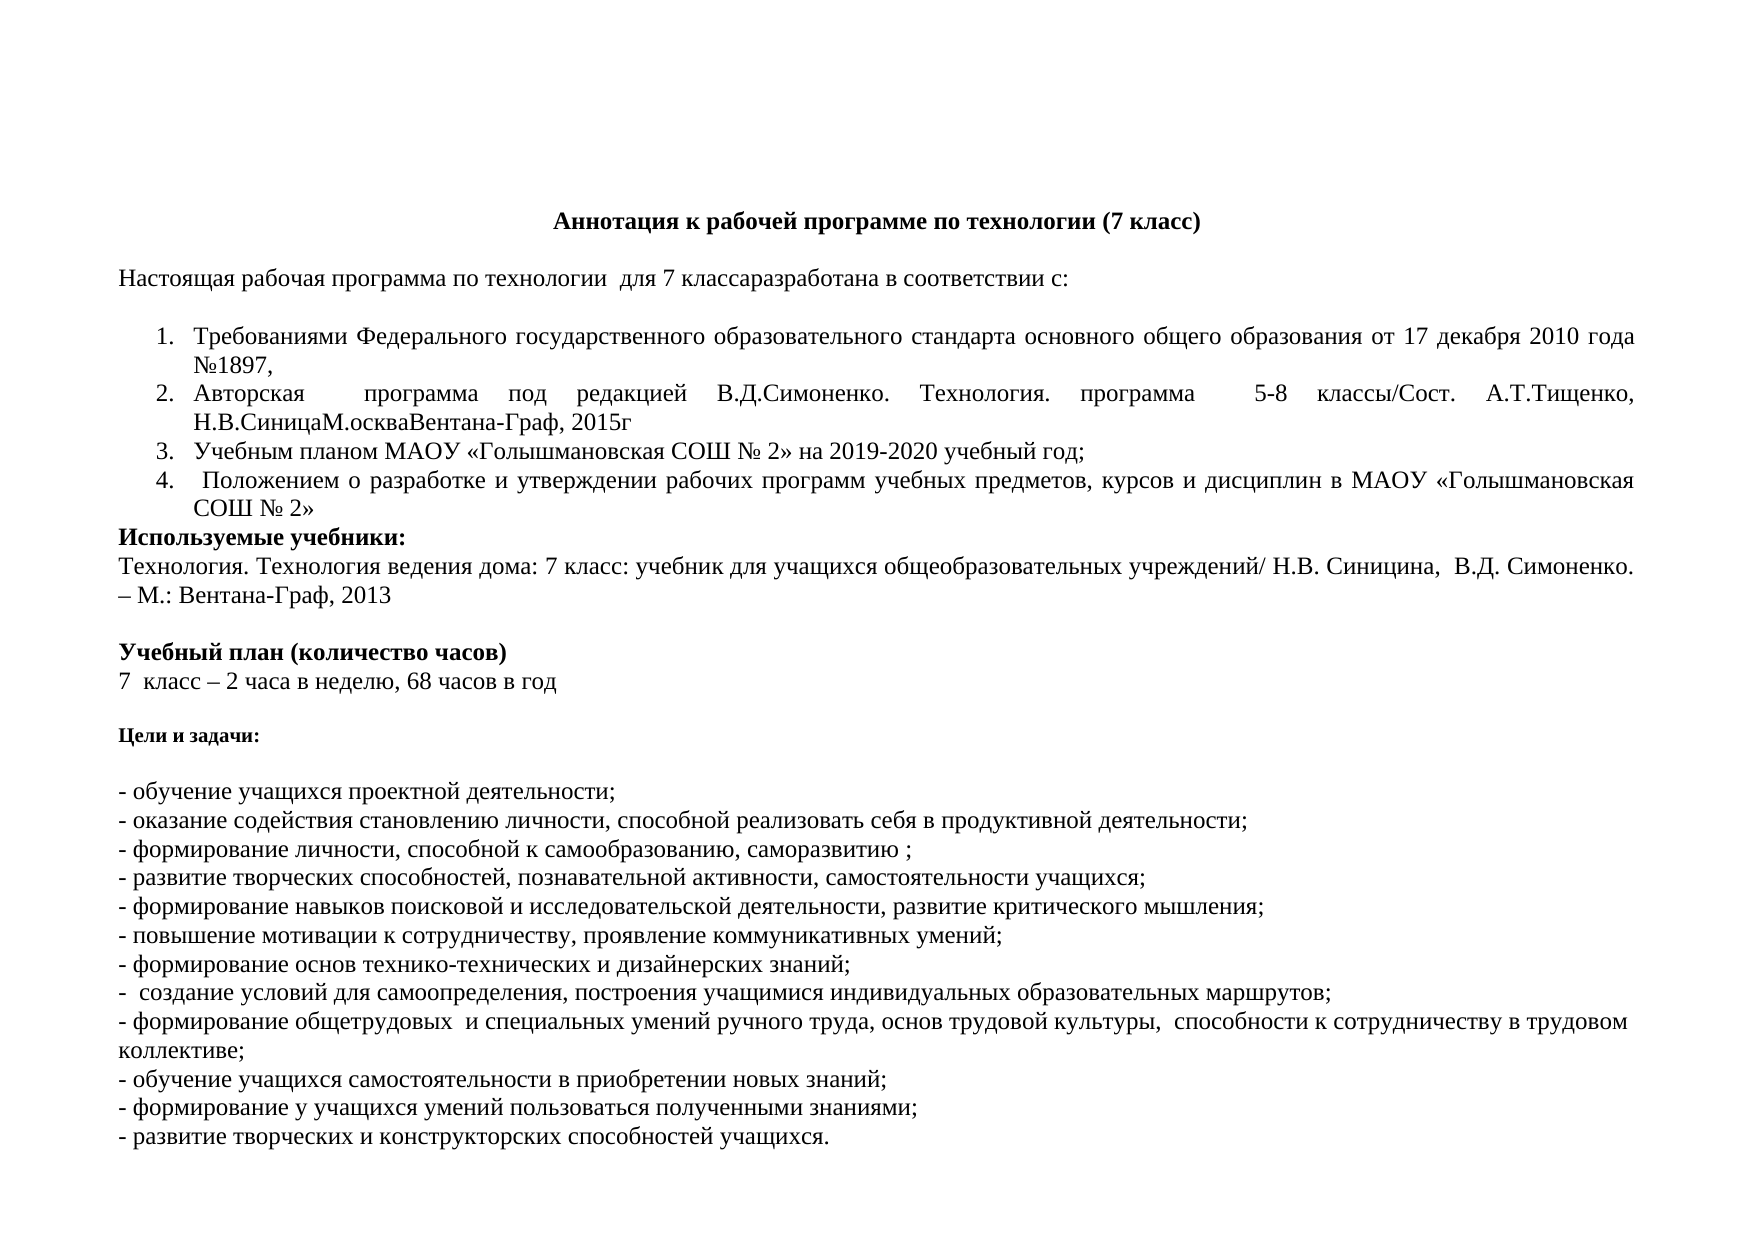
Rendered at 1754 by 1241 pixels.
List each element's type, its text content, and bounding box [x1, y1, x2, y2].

text - создание условий для самоопределения, построения учащимися индивидуальных образовательных маршрутов; [118, 977, 1636, 1006]
text Аннотация к рабочей программе по технологии (7 класс) [118, 206, 1636, 235]
text Технология. Технология ведения дома: 7 класс: учебник для учащихся общеобразовательных учреждений/ Н.В. Синицина, В.Д. Симоненко. – М.: Вентана-Граф, 2013 [118, 551, 1636, 608]
list Положением о разработке и утверждении рабочих программ учебных предметов, курсов и дисциплин в МАОУ «Голышмановская СОШ № 2» [156, 465, 1636, 522]
text - формирование общетрудовых и специальных умений ручного труда, основ трудовой культуры, способности к сотрудничеству в трудовом коллективе; [118, 1006, 1636, 1064]
text - формирование личности, способной к самообразованию, саморазвитию ; [118, 834, 1636, 862]
text - развитие творческих способностей, познавательной активности, самостоятельности учащихся; [118, 862, 1636, 891]
text Настоящая рабочая программа по технологии для 7 классаразработана в соответствии с: [118, 263, 1636, 292]
text - формирование основ технико-технических и дизайнерских знаний; [118, 949, 1636, 977]
text Используемые учебники: [118, 522, 1636, 551]
text - развитие творческих и конструкторских способностей учащихся. [118, 1121, 1636, 1150]
text - обучение учащихся проектной деятельности; [118, 776, 1636, 805]
text - повышение мотивации к сотрудничеству, проявление коммуникативных умений; [118, 920, 1636, 949]
list Авторская программа под редакцией В.Д.Симоненко. Технология. программа 5-8 классы/Сост. А.Т.Тищенко, Н.В.СиницаМ.оскваВентана-Граф, 2015г [156, 378, 1636, 436]
text Учебный план (количество часов) [118, 637, 1636, 666]
text Цели и задачи: [118, 723, 1636, 747]
text - формирование навыков поисковой и исследовательской деятельности, развитие критического мышления; [118, 891, 1636, 920]
list Учебным планом МАОУ «Голышмановская СОШ № 2» на 2019-2020 учебный год; [156, 436, 1636, 465]
text - формирование у учащихся умений пользоваться полученными знаниями; [118, 1092, 1636, 1121]
list Требованиями Федерального государственного образовательного стандарта основного общего образования от 17 декабря 2010 года №1897, [156, 321, 1636, 378]
text 7 класс – 2 часа в неделю, 68 часов в год [118, 666, 1636, 695]
text - обучение учащихся самостоятельности в приобретении новых знаний; [118, 1064, 1636, 1092]
text - оказание содействия становлению личности, способной реализовать себя в продуктивной деятельности; [118, 805, 1636, 834]
